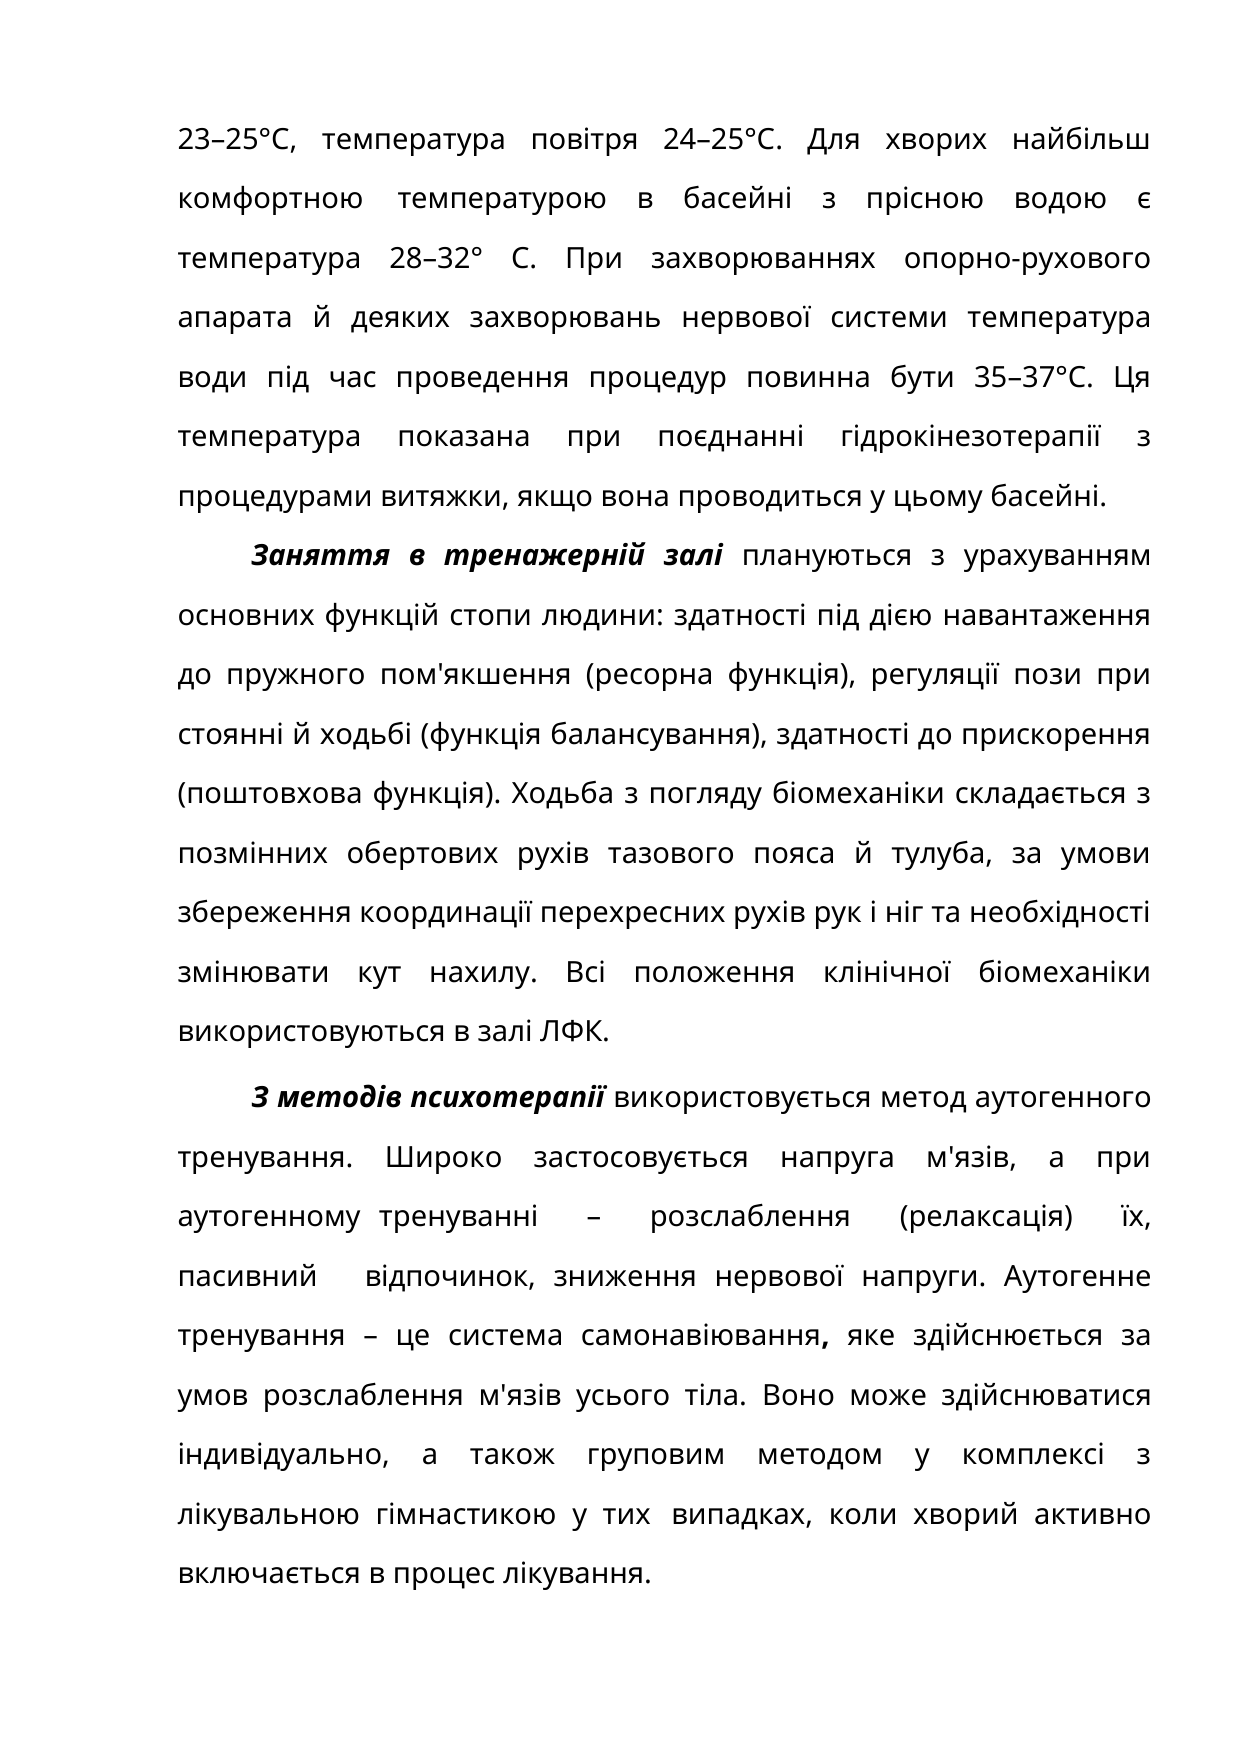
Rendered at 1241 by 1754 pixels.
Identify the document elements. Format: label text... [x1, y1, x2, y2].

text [177, 118, 1152, 515]
text Заняття в тренажерній залі плануються з урахуванням основних функцій стопи людини: здатності під дією навантаження до пружного пом'якшення (ресорна функція), регуляції пози при стоянні й ходьбі (функція балансування), здатності до прискорення (поштовхова функція). Ходьба з погляду біомеханіки складається з позмінних обертових рухів тазового пояса й тулуба, за умови збереження координації перехресних рухів рук і ніг та необхідності змінювати кут нахилу. Всі положення клінічної біомеханіки використовуються в залі ЛФК. [177, 534, 1152, 1050]
text З методів психотерапії використовується метод аутогенного тренування. Широко застосовується напруга м'язів, а при аутогенному тренуванні – розслаблення (релаксація) їх, пасивний відпочинок, зниження нервової напруги. Аутогенне тренування – це система самонавіювання, яке здійснюється за умов розслаблення м'язів усього тіла. Воно може здійснюватися індивідуально, а також груповим методом у комплексі з лікувальною гімнастикою у тих випадках, коли хворий активно включається в процес лікування. [177, 1077, 1152, 1592]
